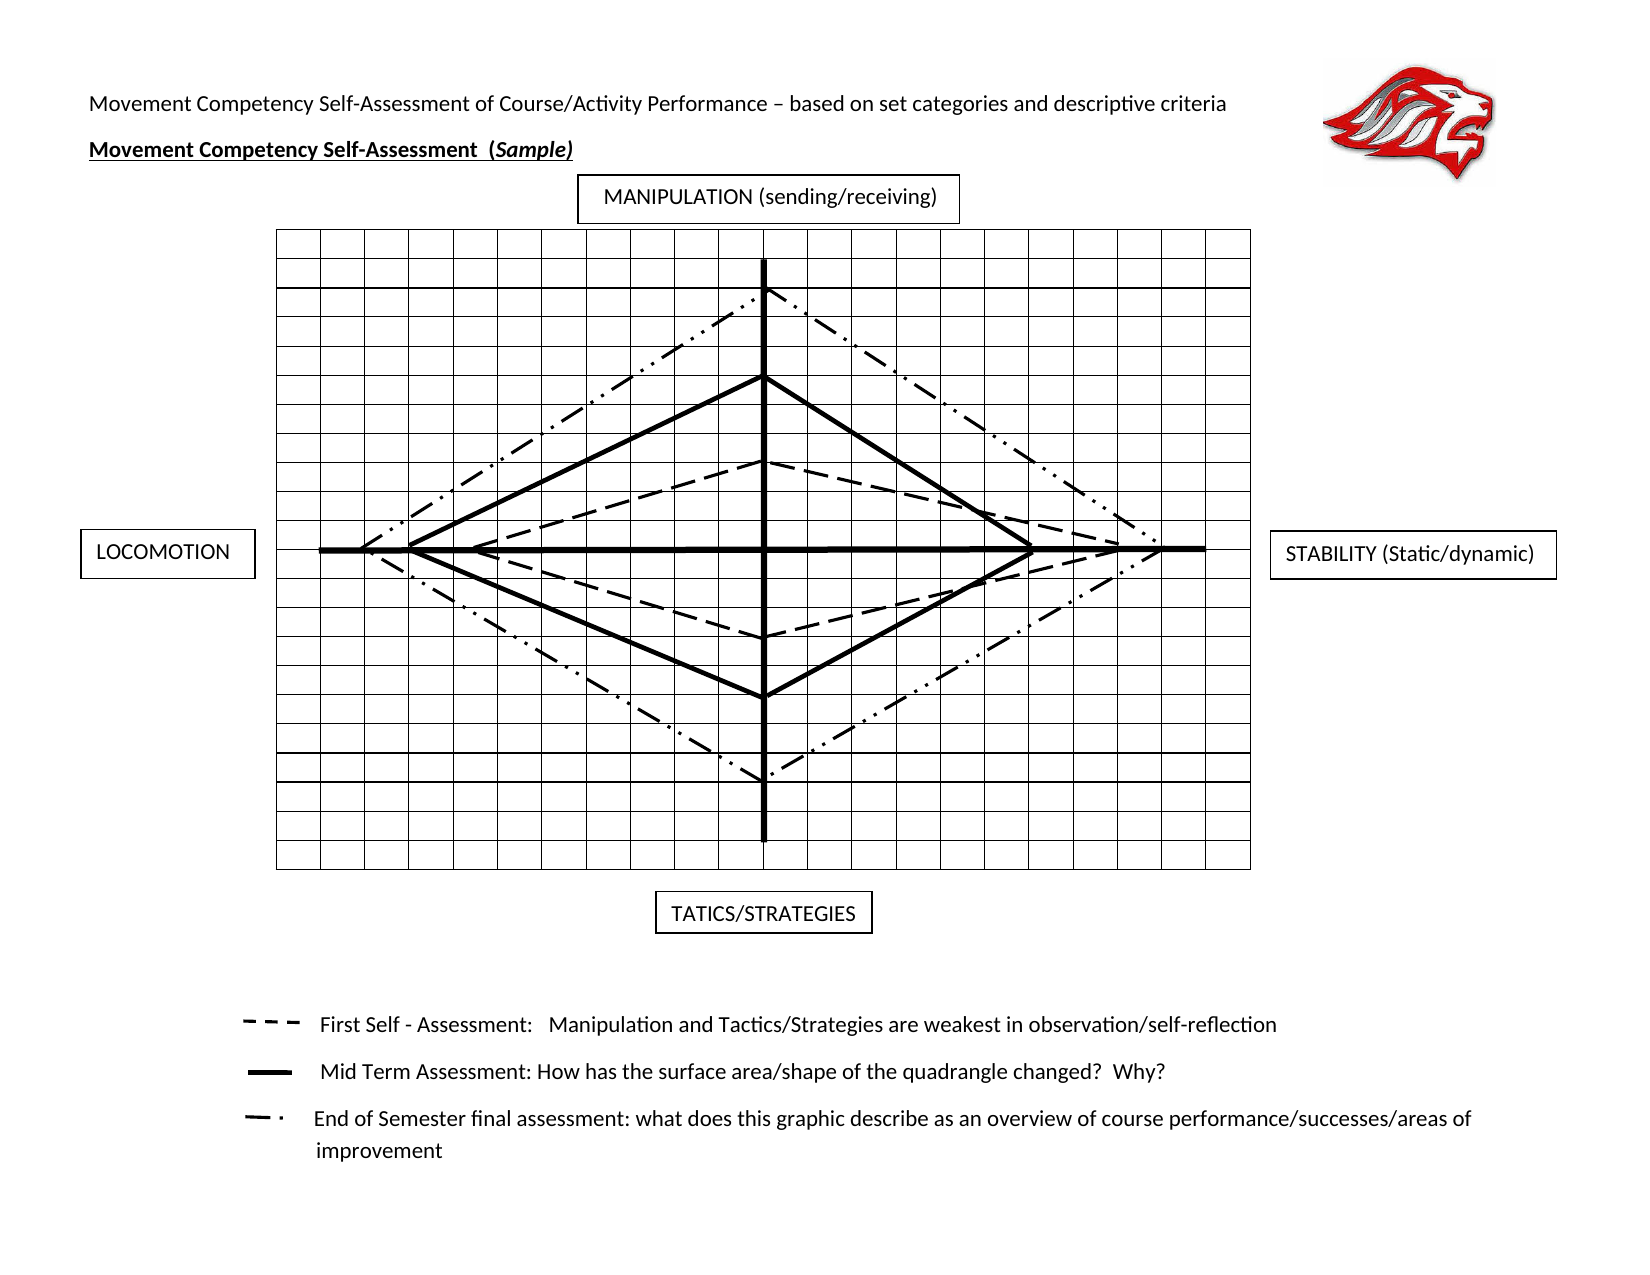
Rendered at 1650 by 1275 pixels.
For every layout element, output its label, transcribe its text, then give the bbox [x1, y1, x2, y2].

table_cell [675, 754, 718, 781]
table_cell [985, 608, 1028, 636]
table_cell [808, 695, 851, 723]
table_cell [1118, 783, 1161, 811]
table_cell [897, 724, 940, 752]
table_cell [897, 347, 940, 374]
table_cell [365, 492, 408, 520]
table_cell [808, 783, 851, 811]
table_cell [365, 554, 408, 578]
table_cell [808, 376, 851, 404]
table_cell [277, 405, 320, 433]
table_cell [542, 434, 586, 462]
table_cell [409, 754, 453, 781]
table_cell [719, 376, 754, 393]
table_cell [365, 317, 408, 346]
table_cell [897, 812, 940, 839]
table_cell [454, 841, 497, 869]
table_cell [1206, 812, 1250, 839]
table_cell [767, 347, 807, 374]
table_cell [1206, 724, 1250, 752]
table_cell [1074, 695, 1117, 723]
table_cell [321, 463, 364, 491]
table_cell [985, 376, 1028, 404]
table_cell [365, 347, 408, 374]
table_cell [591, 443, 630, 462]
table_cell [852, 436, 893, 462]
table_cell [897, 259, 940, 287]
table_cell [409, 841, 453, 869]
table_cell [768, 695, 807, 723]
table_cell [631, 376, 674, 404]
table_cell [321, 695, 364, 723]
table_cell [719, 381, 760, 404]
table_cell [321, 783, 364, 811]
table_cell [365, 434, 408, 462]
table_cell [409, 695, 453, 723]
table_cell [631, 637, 674, 657]
table_cell [454, 579, 497, 607]
table_cell [1162, 553, 1205, 578]
table_cell [808, 666, 851, 694]
table_cell [1074, 259, 1117, 287]
table_cell [1029, 317, 1073, 346]
table_cell [1118, 637, 1161, 665]
table_cell [1118, 695, 1161, 723]
table_cell [454, 405, 497, 433]
table_cell [587, 554, 630, 578]
table_cell [277, 550, 320, 578]
table_cell [897, 695, 940, 723]
table_cell [542, 783, 586, 811]
table_header [985, 230, 1028, 258]
table_cell [454, 695, 497, 723]
table_header [1118, 230, 1161, 258]
table_cell [985, 317, 1028, 346]
table_cell [852, 259, 896, 287]
table_cell [321, 289, 364, 316]
table_cell [675, 579, 718, 607]
table_header [454, 230, 497, 258]
table_cell [277, 376, 320, 404]
table_cell [454, 347, 497, 374]
table_cell [498, 317, 541, 346]
table_cell [675, 347, 718, 374]
table_cell [985, 289, 1028, 316]
table_cell [631, 259, 674, 287]
table_cell [631, 554, 674, 578]
table_cell [1162, 259, 1205, 287]
table_cell [631, 666, 674, 694]
table_cell [365, 695, 408, 723]
table_cell [808, 841, 851, 869]
table_cell [941, 586, 984, 607]
table_cell [409, 376, 453, 404]
table_cell [321, 812, 364, 839]
table_cell [631, 463, 674, 491]
table_cell [1074, 492, 1117, 520]
table_cell [675, 376, 718, 404]
table_cell [409, 317, 453, 346]
table_cell [675, 492, 718, 520]
table_cell [985, 405, 1028, 433]
table_cell [719, 695, 760, 723]
table_cell [1162, 812, 1205, 839]
table_cell [985, 521, 1025, 546]
table_cell [365, 666, 408, 694]
table_cell [321, 405, 364, 433]
table_cell [675, 608, 718, 636]
table_cell [321, 666, 364, 694]
table_cell [1074, 754, 1117, 781]
table_cell [454, 289, 497, 316]
table_header [764, 230, 807, 258]
table_header [1074, 230, 1117, 258]
table_cell [897, 521, 940, 546]
table_cell [808, 553, 851, 578]
table_cell [985, 434, 1028, 462]
table_cell [941, 259, 984, 287]
table_cell [409, 724, 453, 752]
table_cell [1074, 579, 1117, 607]
table_cell [985, 553, 1024, 574]
table_cell [941, 637, 984, 665]
table_cell [498, 695, 541, 723]
table_cell [454, 463, 497, 491]
table_cell [768, 553, 807, 578]
table_cell [941, 724, 984, 752]
table_cell [409, 579, 453, 607]
table_cell [1029, 695, 1073, 723]
text Movement Competency Self-Assessment of Course/Activity Performance – based on set categories and descriptive criteria [89, 89, 1561, 117]
table_cell [321, 637, 364, 665]
table_cell [1206, 754, 1250, 781]
table_cell [1118, 812, 1161, 839]
table_cell [277, 289, 320, 316]
table_cell [852, 289, 896, 316]
table_cell [897, 637, 940, 665]
table_cell [1074, 289, 1117, 316]
table_cell [1029, 724, 1073, 752]
table_cell [409, 347, 453, 374]
table_cell [897, 434, 940, 462]
table_cell [941, 579, 976, 591]
table_cell [897, 579, 940, 607]
table_cell [1074, 347, 1117, 374]
table_cell [277, 695, 320, 723]
table_cell [719, 724, 760, 752]
table_cell [941, 812, 984, 839]
table_cell [1074, 608, 1117, 636]
table_cell [808, 754, 851, 781]
table_cell [941, 289, 984, 316]
table_cell [852, 492, 896, 520]
table_cell [808, 724, 851, 752]
table_cell [852, 608, 896, 636]
table_cell [675, 553, 718, 578]
table_cell [365, 463, 408, 491]
table_cell [1118, 521, 1161, 545]
table_header [675, 230, 718, 258]
table_cell [808, 347, 851, 374]
table_cell [587, 492, 630, 520]
table_cell [321, 554, 364, 578]
table_cell [277, 434, 320, 462]
table_cell [409, 637, 453, 665]
table_cell [587, 695, 630, 723]
table_cell [1118, 841, 1161, 869]
table_cell [1206, 317, 1250, 346]
table_cell [1206, 434, 1250, 462]
table_cell [897, 405, 940, 433]
table_cell [587, 666, 630, 694]
table_cell [985, 492, 1028, 520]
table_cell [897, 376, 940, 404]
table_cell [498, 590, 537, 607]
table_cell [454, 259, 497, 287]
table_cell [1206, 376, 1250, 404]
table_cell [587, 347, 630, 374]
table_cell [1162, 666, 1205, 694]
table_cell [941, 463, 984, 491]
table_cell [454, 783, 497, 811]
table_cell [542, 637, 586, 665]
table_header [542, 230, 586, 258]
table_cell [542, 317, 586, 346]
table_cell [1029, 405, 1073, 433]
table_cell [587, 376, 630, 404]
table_cell [1118, 317, 1161, 346]
table_cell [631, 695, 674, 723]
table_cell [587, 608, 630, 636]
table_cell [587, 434, 630, 456]
table_cell [1206, 579, 1250, 607]
table_cell [1162, 754, 1205, 781]
table_cell [365, 812, 408, 839]
table_cell [1118, 492, 1161, 520]
table_cell [719, 637, 760, 665]
table_cell [852, 666, 896, 694]
table_cell [852, 463, 896, 491]
picture [1323, 58, 1497, 89]
table_cell [542, 521, 586, 547]
table_cell [1206, 841, 1250, 869]
table_cell [719, 521, 760, 546]
table_cell [1162, 695, 1205, 723]
table_cell [277, 841, 320, 869]
table_cell [1118, 434, 1161, 462]
table_cell [414, 528, 453, 547]
table_cell [941, 505, 984, 520]
table_cell [808, 521, 851, 546]
table_cell [768, 492, 807, 520]
table_cell [808, 317, 851, 346]
table_cell [907, 463, 940, 484]
table_cell [764, 841, 807, 869]
table_cell [675, 637, 718, 665]
table_cell [897, 783, 940, 811]
table_cell [719, 812, 760, 839]
table_cell [1118, 376, 1161, 404]
table_cell [1074, 812, 1117, 839]
table_cell [808, 408, 847, 433]
table_cell [1029, 463, 1073, 491]
table_cell [542, 579, 586, 607]
table_cell [631, 841, 674, 869]
table_cell [675, 434, 718, 462]
table_cell [1029, 637, 1073, 665]
table_cell [409, 666, 453, 694]
table_cell [365, 259, 408, 287]
table_cell [409, 554, 453, 578]
table_cell [1118, 666, 1161, 694]
table_cell [897, 841, 940, 869]
table_cell [1206, 463, 1250, 491]
table_cell [1118, 289, 1161, 316]
table_cell [897, 754, 940, 781]
table_cell [1162, 434, 1205, 462]
table_cell [808, 434, 851, 462]
table_cell [1162, 289, 1205, 316]
table_cell [1029, 259, 1073, 287]
table_cell [321, 317, 364, 346]
table_cell [985, 637, 1028, 665]
table_header [1206, 230, 1250, 258]
table_cell [1074, 666, 1117, 694]
table_cell [365, 724, 408, 752]
table_cell [498, 579, 541, 601]
table_cell [498, 666, 541, 694]
table_cell [1118, 724, 1161, 752]
table_cell [409, 812, 453, 839]
table_cell [1074, 405, 1117, 433]
table_cell [454, 637, 497, 665]
table_cell [631, 492, 674, 520]
table_cell [941, 405, 984, 433]
table_cell [852, 317, 896, 346]
table_cell [675, 695, 718, 723]
table_cell [631, 405, 674, 433]
table_cell [1074, 637, 1117, 665]
table_cell [768, 754, 807, 781]
picture [1323, 117, 1497, 136]
table_cell [365, 783, 408, 811]
table_cell [454, 754, 497, 781]
table_cell [321, 724, 364, 752]
table_cell [1118, 608, 1161, 636]
table_cell [985, 463, 1028, 491]
table_cell [985, 841, 1028, 869]
table_header [321, 230, 364, 258]
table_cell [808, 637, 851, 665]
table_cell [587, 259, 630, 287]
table_cell [542, 405, 586, 433]
table_header [409, 230, 453, 258]
table_cell [768, 579, 807, 607]
table_cell [897, 317, 940, 346]
table_cell [1074, 317, 1117, 346]
table_cell [1029, 347, 1073, 374]
table_cell [277, 492, 320, 520]
table_header [1162, 230, 1205, 258]
table_cell [1206, 492, 1250, 520]
table_cell [1029, 841, 1073, 869]
table_cell [985, 259, 1028, 287]
table_cell [1162, 521, 1205, 545]
table_cell [631, 783, 674, 811]
table_cell [719, 754, 760, 781]
table_cell [941, 695, 984, 723]
table_cell [365, 405, 408, 433]
table_cell [365, 608, 408, 636]
table_cell [631, 724, 674, 752]
table_cell [941, 553, 984, 578]
table_cell [1206, 666, 1250, 694]
table_cell [1029, 608, 1073, 636]
table_cell [321, 841, 364, 869]
table_cell [277, 637, 320, 665]
table_cell [1162, 579, 1205, 607]
table_cell [1206, 783, 1250, 811]
table_cell [587, 783, 630, 811]
table_cell [770, 376, 807, 400]
table_cell [365, 521, 408, 547]
table_cell [454, 666, 497, 694]
table_cell [277, 521, 320, 549]
table_cell [277, 666, 320, 694]
table_cell [1074, 376, 1117, 404]
table_cell [1029, 434, 1073, 462]
table_cell [719, 666, 760, 693]
table_cell [277, 347, 320, 374]
table_header [498, 230, 541, 258]
table_cell [498, 463, 541, 491]
table_cell [321, 492, 364, 520]
table_cell [454, 492, 497, 520]
table_cell [941, 347, 984, 374]
table_cell [852, 695, 896, 723]
table_cell [852, 521, 896, 546]
table_cell [1118, 405, 1161, 433]
table_cell [587, 637, 630, 665]
table_cell [631, 646, 674, 665]
table_cell [719, 317, 760, 346]
table_cell [768, 383, 801, 404]
table_cell [985, 783, 1028, 811]
table_cell [808, 492, 851, 520]
table_cell [542, 812, 586, 839]
table_cell [277, 608, 320, 636]
table_cell [587, 463, 630, 491]
table_cell [808, 259, 851, 287]
table_cell [542, 464, 586, 491]
table_cell [808, 812, 851, 839]
table_cell [587, 754, 630, 781]
table_cell [631, 521, 674, 546]
table_cell [768, 608, 807, 636]
table_cell [675, 841, 718, 869]
table_cell [897, 666, 940, 694]
table_cell [719, 841, 763, 869]
table_cell [719, 347, 760, 374]
table_cell [1162, 608, 1205, 636]
table_cell [454, 812, 497, 839]
table_cell [941, 608, 984, 636]
table_cell [675, 812, 718, 839]
table_header [631, 230, 674, 258]
text Movement Competency Self-Assessment (Sample) [89, 136, 1561, 163]
table_cell [542, 376, 586, 404]
table_cell [542, 259, 586, 287]
table_cell [1206, 405, 1250, 433]
table_cell [941, 376, 984, 404]
table_cell [409, 434, 453, 462]
table_cell [542, 724, 586, 752]
table_cell [719, 492, 760, 520]
table_cell [768, 783, 807, 811]
table_cell [1206, 695, 1250, 723]
table_cell [768, 666, 807, 692]
table_header [719, 230, 763, 258]
table_header [941, 230, 984, 258]
table_cell [277, 463, 320, 491]
table_cell [941, 783, 984, 811]
table_cell [675, 666, 718, 694]
table_cell [498, 434, 541, 462]
table_cell [768, 521, 807, 546]
table_cell [321, 754, 364, 781]
table_cell [719, 289, 760, 316]
table_cell [941, 754, 984, 781]
table_cell [999, 521, 1028, 540]
table_cell [941, 666, 984, 694]
table_cell [985, 666, 1028, 694]
table_cell [1118, 553, 1161, 578]
table_cell [277, 754, 320, 781]
table_cell [1162, 376, 1205, 404]
table_cell [1162, 783, 1205, 811]
table_cell [321, 434, 364, 462]
table_cell [1162, 347, 1205, 374]
table_cell [941, 841, 984, 869]
table_cell [675, 405, 718, 433]
text End of Semester final assessment: what does this graphic describe as an overview of course performance/successes/areas of [164, 1104, 1561, 1132]
table_cell [1074, 521, 1117, 546]
table_cell [953, 492, 984, 510]
table_cell [985, 695, 1028, 723]
table_cell [587, 812, 630, 839]
table_cell [321, 579, 364, 607]
table_cell [542, 609, 586, 636]
table_cell [498, 289, 541, 316]
table_cell [1206, 347, 1250, 374]
table_cell [365, 289, 408, 316]
table_cell [365, 376, 408, 404]
table_header [808, 230, 851, 258]
table_cell [897, 289, 940, 316]
table_cell [498, 376, 541, 404]
table_cell [1029, 521, 1073, 546]
table_cell [498, 783, 541, 811]
table_cell [852, 754, 896, 781]
table_cell [1162, 841, 1205, 869]
table_header [277, 230, 320, 258]
table_cell [631, 434, 674, 462]
text First Self - Assessment: Manipulation and Tactics/Strategies are weakest in observation/self-reflection [89, 1010, 1561, 1038]
table_cell [542, 289, 586, 316]
table_cell [1029, 376, 1073, 404]
table_cell [852, 841, 896, 869]
table_cell [1074, 783, 1117, 811]
table_cell [454, 554, 497, 578]
table_header [587, 230, 630, 258]
table_cell [768, 405, 807, 433]
table_cell [321, 521, 364, 547]
table_cell [587, 521, 630, 546]
table_cell [587, 724, 630, 752]
table_cell [365, 637, 408, 665]
table_cell [768, 434, 807, 462]
table_cell [321, 608, 364, 636]
table_cell [1029, 289, 1073, 316]
table_cell [719, 683, 745, 694]
table_header [365, 230, 408, 258]
table_cell [631, 608, 674, 636]
table_cell [675, 463, 718, 491]
table_cell [1162, 637, 1205, 665]
table_cell [631, 754, 674, 781]
table_cell [454, 521, 497, 547]
table_cell [1118, 579, 1161, 607]
table_cell [1118, 754, 1161, 781]
table_header [852, 230, 896, 258]
table_cell [767, 289, 807, 316]
table_cell [675, 317, 718, 346]
table_cell [542, 841, 586, 869]
table_cell [985, 724, 1028, 752]
table_cell [768, 724, 807, 752]
table_cell [852, 376, 896, 404]
table_cell [498, 812, 541, 839]
table_cell [985, 579, 1028, 607]
table_cell [1162, 405, 1205, 433]
table_cell [454, 434, 497, 462]
table_cell [767, 259, 807, 287]
table_cell [985, 812, 1028, 839]
table_cell [631, 812, 674, 839]
table_cell [409, 289, 453, 316]
table_cell [1029, 754, 1073, 781]
table_cell [409, 521, 452, 542]
table_cell [498, 521, 541, 547]
table_cell [852, 724, 896, 752]
table_cell [719, 259, 760, 287]
table_cell [861, 434, 896, 456]
table_cell [321, 259, 364, 287]
table_cell [409, 608, 453, 636]
table_cell [1162, 317, 1205, 346]
table_cell [985, 754, 1028, 781]
table_cell [675, 289, 718, 316]
table_cell [498, 347, 541, 374]
table_cell [542, 492, 586, 520]
table_cell [542, 695, 586, 723]
table_cell [631, 289, 674, 316]
table_header [1029, 230, 1073, 258]
table_cell [1206, 289, 1250, 316]
table_cell [498, 841, 541, 869]
table_cell [1162, 724, 1205, 752]
table_cell [675, 521, 718, 546]
table_cell [409, 259, 453, 287]
table_cell [277, 579, 320, 607]
table_cell [557, 608, 586, 620]
table_cell [1206, 637, 1250, 665]
table_cell [542, 554, 586, 578]
table_cell [498, 637, 541, 665]
table_cell [1029, 579, 1073, 607]
table_cell [409, 405, 453, 433]
table_cell [454, 724, 497, 752]
picture [1323, 163, 1497, 189]
table_cell [808, 579, 851, 607]
table_header [897, 230, 940, 258]
table_cell [897, 608, 940, 636]
table_cell [1074, 463, 1117, 491]
table_cell [587, 405, 630, 433]
table_cell [587, 841, 630, 869]
table_cell [498, 554, 541, 578]
table_cell [1074, 841, 1117, 869]
table_cell [767, 317, 807, 346]
table_cell [454, 376, 497, 404]
table_cell [768, 812, 807, 839]
table_cell [1074, 553, 1117, 578]
table_cell [719, 783, 760, 811]
table_cell [1029, 553, 1073, 578]
table_cell [542, 347, 586, 374]
table_cell [1162, 463, 1205, 491]
table_cell [1029, 812, 1073, 839]
table_cell [1118, 463, 1161, 491]
table_cell [808, 608, 851, 636]
table_cell [365, 754, 408, 781]
table_cell [897, 465, 938, 491]
table_cell [1206, 550, 1250, 578]
table_cell [1206, 259, 1250, 287]
table_cell [815, 405, 851, 428]
table_cell [852, 579, 896, 607]
table_cell [498, 754, 541, 781]
table_cell [852, 812, 896, 839]
table_cell [1162, 492, 1205, 520]
table_cell [852, 553, 896, 578]
table_cell [498, 724, 541, 752]
table_cell [768, 463, 807, 491]
table_cell [631, 317, 674, 346]
table_cell [277, 724, 320, 752]
table_cell [941, 317, 984, 346]
table_cell [1206, 608, 1250, 636]
table_cell [992, 558, 1028, 578]
table_cell [719, 579, 760, 607]
table_cell [941, 521, 984, 546]
table_cell [1029, 666, 1073, 694]
text improvement [164, 1136, 1561, 1164]
table_cell [719, 553, 760, 578]
table_cell [1118, 347, 1161, 374]
table_cell [409, 783, 453, 811]
table_cell [675, 783, 718, 811]
table_cell [587, 289, 630, 316]
table_cell [897, 492, 940, 520]
table_cell [321, 376, 364, 404]
table_cell [587, 579, 630, 607]
table_cell [631, 347, 674, 374]
table_cell [1074, 434, 1117, 462]
table_cell [1206, 521, 1250, 549]
table_cell [985, 347, 1028, 374]
table_cell [852, 347, 896, 374]
table_cell [675, 259, 718, 287]
table_cell [768, 637, 807, 665]
table_cell [1029, 492, 1073, 520]
table_cell [852, 637, 896, 665]
table_cell [1074, 724, 1117, 752]
table_cell [941, 493, 960, 505]
table_cell [454, 317, 497, 346]
table_cell [365, 579, 408, 607]
table_cell [719, 463, 760, 491]
table_cell [277, 317, 320, 346]
table_cell [852, 783, 896, 811]
table_cell [542, 463, 573, 478]
table_cell [498, 405, 541, 433]
text Mid Term Assessment: How has the surface area/shape of the quadrangle changed? Why? [89, 1057, 1561, 1085]
table_cell [365, 841, 408, 869]
table_cell [587, 317, 630, 346]
table_cell [277, 783, 320, 811]
table_cell [719, 608, 760, 636]
table_cell [852, 405, 896, 433]
table_cell [897, 553, 940, 578]
table_cell [454, 608, 497, 636]
table_cell [409, 492, 453, 520]
table_cell [498, 608, 541, 636]
table_cell [409, 463, 453, 491]
table_cell [498, 492, 541, 520]
table_cell [941, 434, 984, 462]
table_cell [719, 405, 760, 433]
table_cell [778, 678, 807, 694]
table_cell [719, 434, 760, 462]
table_cell [808, 463, 851, 491]
table_cell [277, 812, 320, 839]
table_cell [808, 289, 851, 316]
table_cell [321, 347, 364, 374]
table_cell [675, 724, 718, 752]
table_cell [1118, 259, 1161, 287]
table_cell [631, 579, 674, 607]
table_cell [277, 259, 320, 287]
table_cell [542, 666, 586, 694]
table_cell [1029, 783, 1073, 811]
table_cell [542, 754, 586, 781]
table_cell [498, 259, 541, 287]
